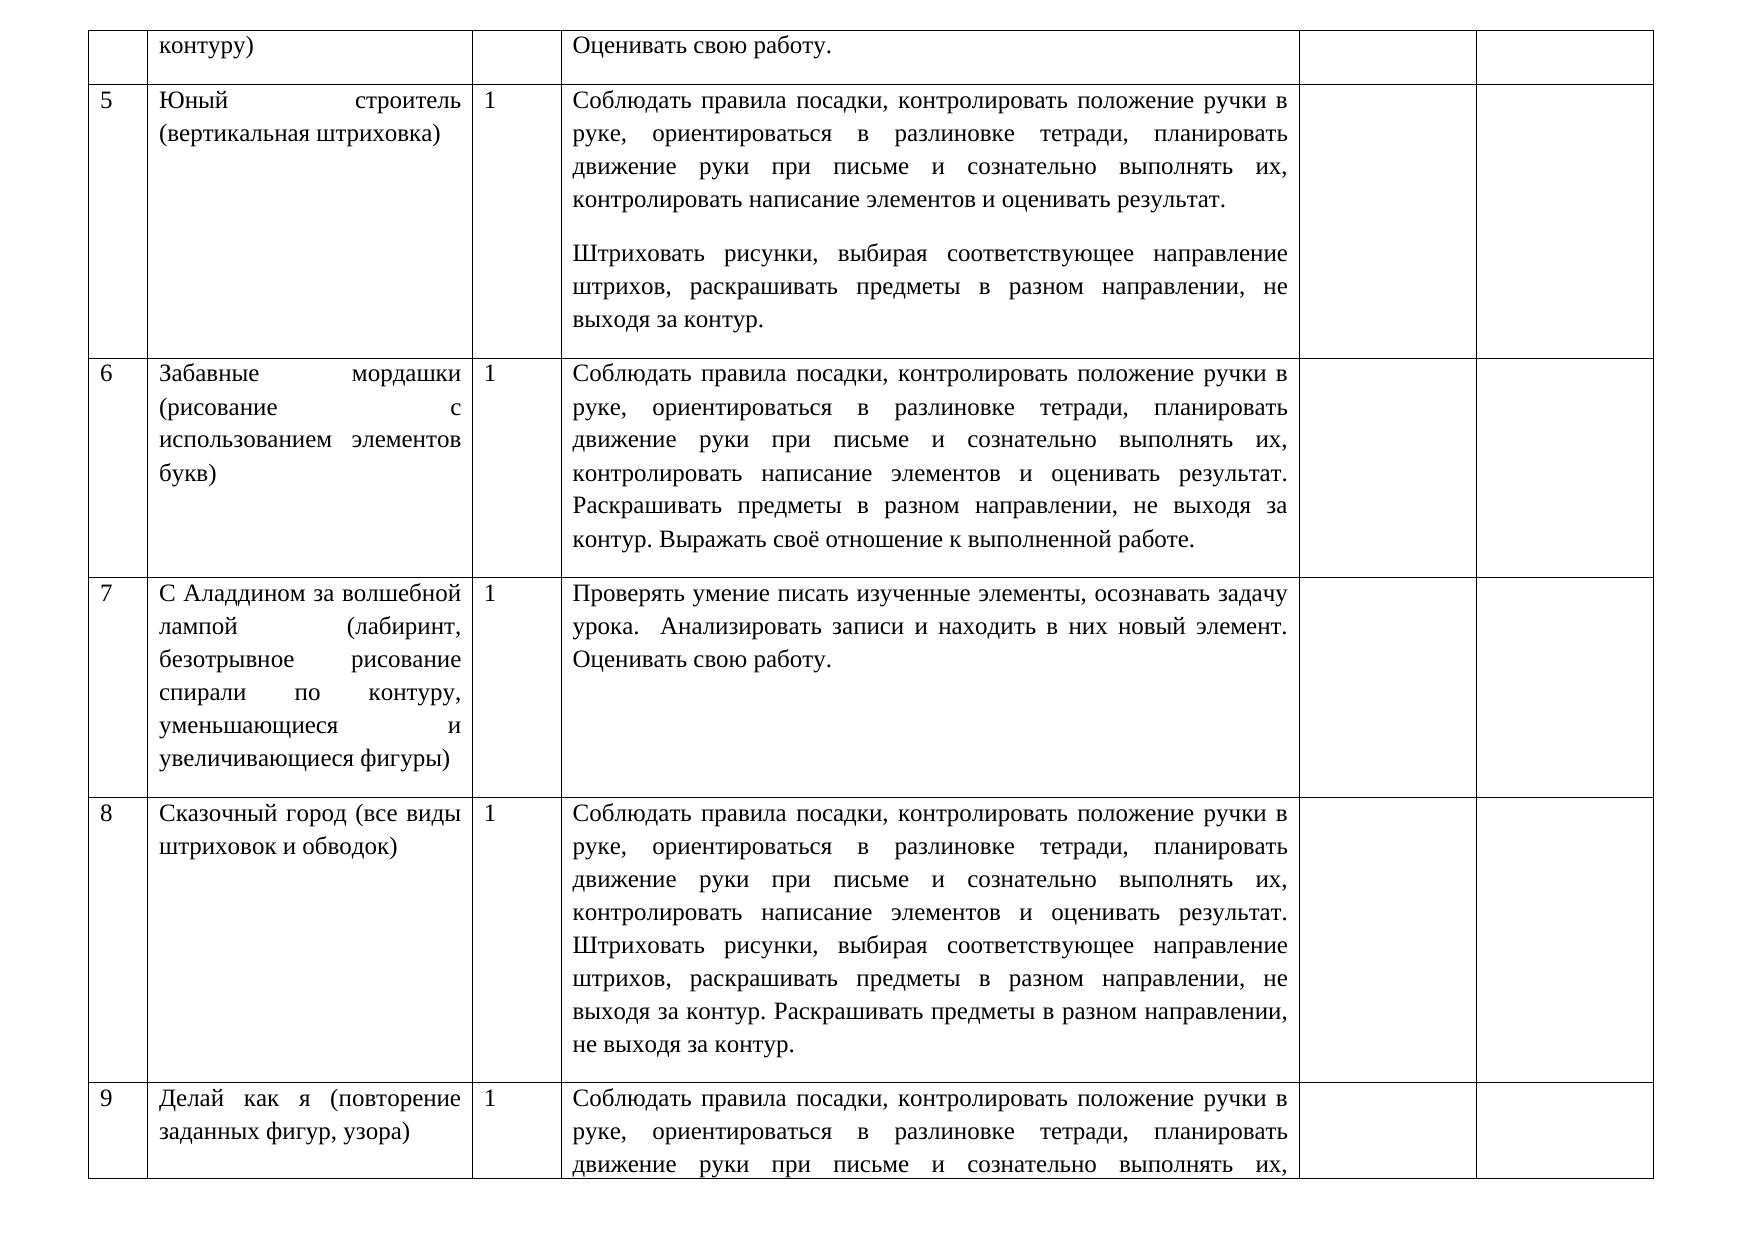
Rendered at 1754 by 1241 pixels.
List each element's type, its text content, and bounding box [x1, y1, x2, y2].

table_cell [1300, 359, 1476, 577]
table_cell 6 [89, 359, 147, 577]
table_cell [1477, 798, 1653, 1082]
table_cell [1300, 798, 1476, 1082]
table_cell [148, 1083, 472, 1178]
table_cell [1300, 85, 1476, 357]
table_cell 5 [89, 85, 147, 357]
table_cell 9 [89, 1083, 147, 1178]
table_cell [1477, 359, 1653, 577]
table_cell [1300, 578, 1476, 797]
table_cell Забавные мордашки (рисование с использованием элементов букв) [148, 359, 472, 577]
table_cell 7 [89, 578, 147, 797]
table_cell 4 [89, 31, 147, 84]
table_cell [562, 31, 1299, 84]
table_cell [1300, 31, 1476, 84]
table_cell 1 [473, 85, 561, 357]
table_cell Соблюдать правила посадки, контролировать положение ручки в руке, ориентироваться в разлиновке тетради, планировать движение руки при письме и сознательно выполнять их, контролировать написание элементов и оценивать результат. Штриховать рисунки, выбирая соответствующее направление штрихов, раскрашивать предметы в разном направлении, не выходя за контур. Раскрашивать предметы в разном направлении, не выходя за контур. [562, 798, 1299, 1082]
table_cell [1477, 31, 1653, 84]
table_cell Проверять умение писать изученные элементы, осознавать задачу урока. Анализировать записи и находить в них новый элемент. Оценивать свою работу. [562, 578, 1299, 797]
table_cell Юный строитель (вертикальная штриховка) [148, 85, 472, 357]
table_cell 8 [89, 798, 147, 1082]
table_cell [1300, 1083, 1476, 1178]
table_cell [1477, 578, 1653, 797]
table_cell 1 [473, 1083, 561, 1178]
table_cell [1477, 85, 1653, 357]
table_cell 1 [473, 31, 561, 84]
table_cell 1 [473, 578, 561, 797]
table_cell [1477, 1083, 1653, 1178]
table_cell Соблюдать правила посадки, контролировать положение ручки в руке, ориентироваться в разлиновке тетради, планировать движение руки при письме и сознательно выполнять их, контролировать написание элементов и оценивать результат. Раскрашивать предметы в разном направлении, не выходя за контур. Выражать своё отношение к выполненной работе. [562, 359, 1299, 577]
table_cell Сказочный город (все виды штриховок и обводок) [148, 798, 472, 1082]
table_cell 1 [473, 359, 561, 577]
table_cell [148, 31, 472, 84]
table_cell 1 [473, 798, 561, 1082]
table_cell Соблюдать правила посадки, контролировать положение ручки в руке, ориентироваться в разлиновке тетради, планировать движение руки при письме и сознательно выполнять их, контролировать написание элементов и оценивать результат. Штриховать рисунки, выбирая соответствующее направление штрихов, раскрашивать предметы в разном направлении, не выходя за контур. [562, 85, 1299, 357]
table_cell С Аладдином за волшебной лампой (лабиринт, безотрывное рисование спирали по контуру, уменьшающиеся и увеличивающиеся фигуры) [148, 578, 472, 797]
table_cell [562, 1083, 1299, 1178]
